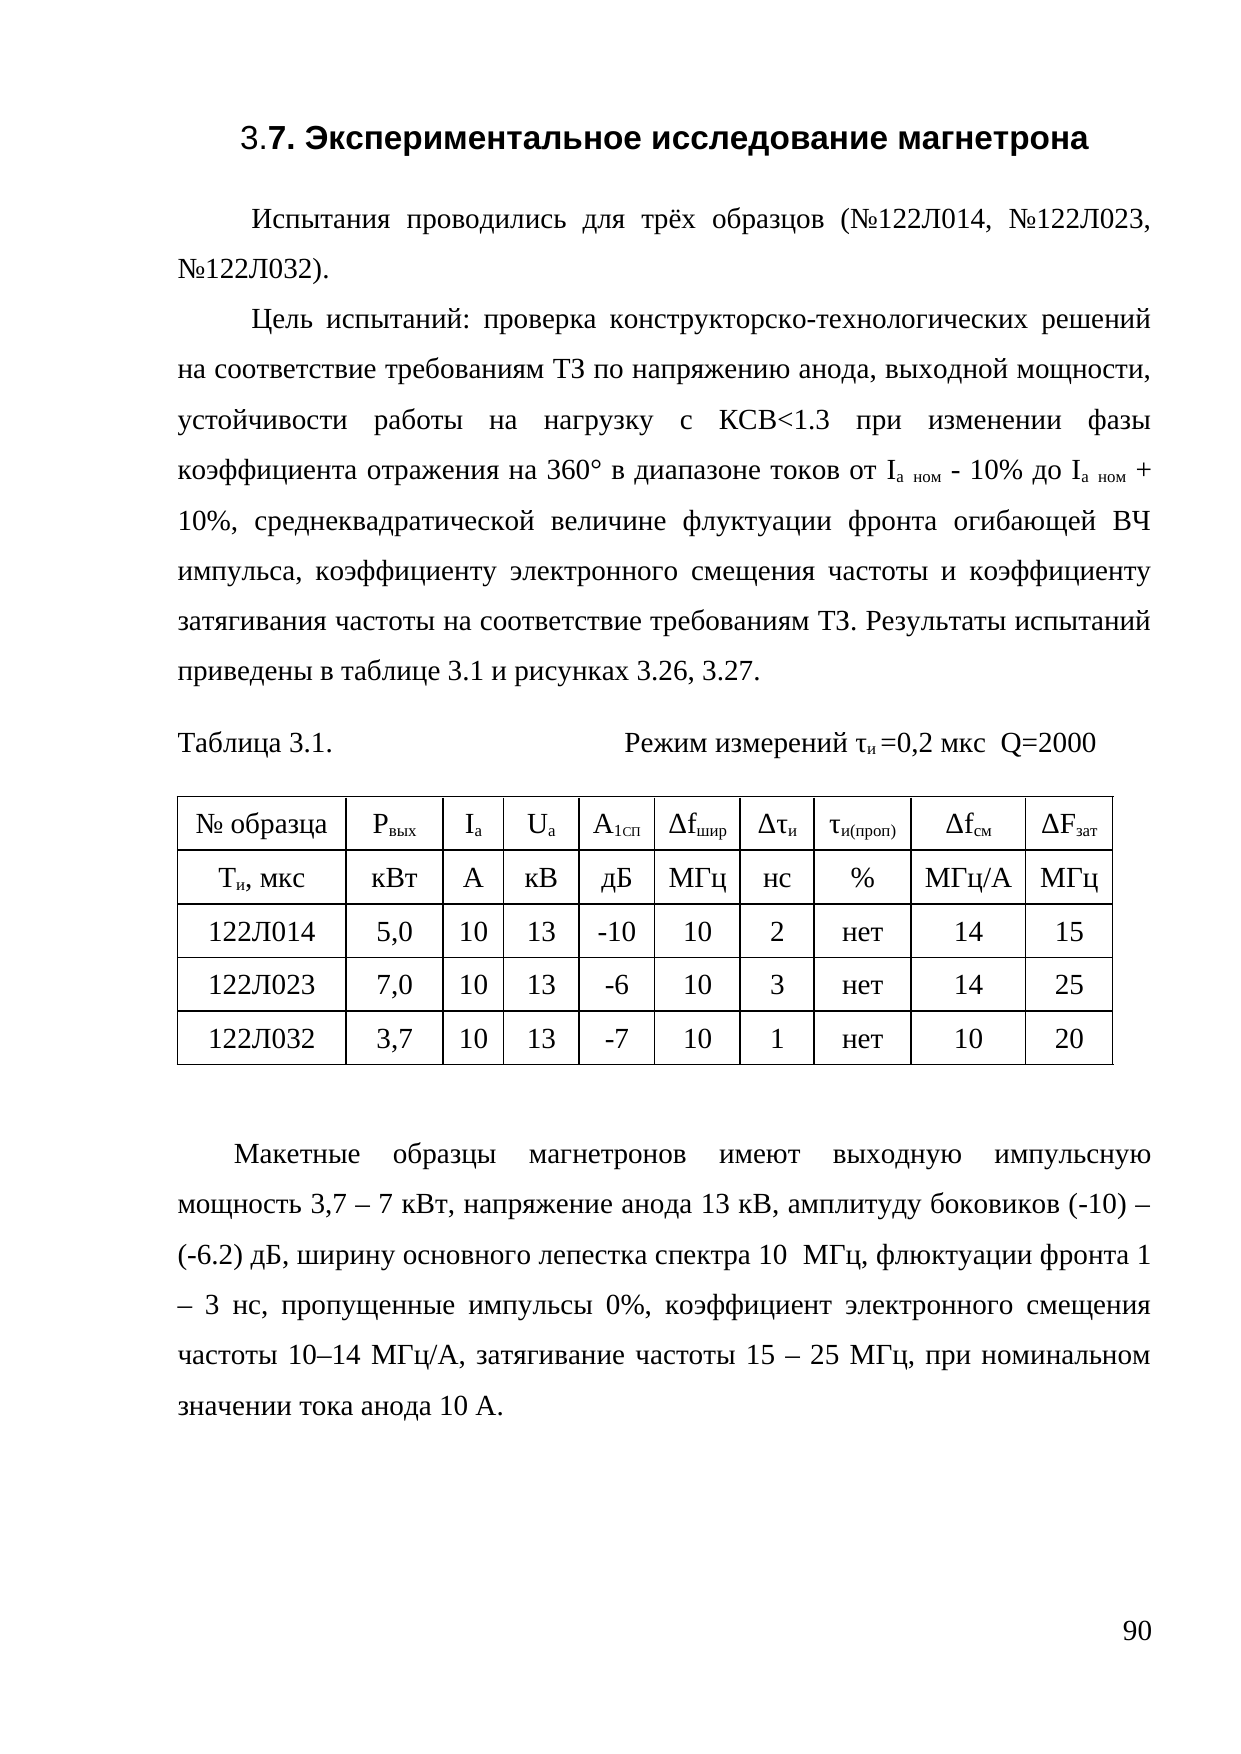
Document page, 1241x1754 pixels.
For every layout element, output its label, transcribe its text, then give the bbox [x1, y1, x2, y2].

table_cell 10 [655, 958, 739, 1010]
table_header Iа [444, 797, 503, 849]
text Цель испытаний: проверка конструкторско-технологических решений на соответствие требованиям ТЗ по напряжению анода, выходной мощности, устойчивости работы на нагрузку с КСВ<1.3 при изменении фазы коэффициента отражения на 360° в диапазоне токов от Iа ном - 10% до Iа ном + 10%, среднеквадратической величине флуктуации фронта огибающей ВЧ импульса, коэффициенту электронного смещения частоты и коэффициенту затягивания частоты на соответствие требованиям ТЗ. Результаты испытаний приведены в таблице 3.1 и рисунках 3.26, 3.27. [177, 301, 1152, 687]
table_cell 14 [912, 905, 1025, 956]
table_cell 10 [912, 1012, 1025, 1063]
table_cell А [444, 851, 503, 903]
text Испытания проводились для трёх образцов (№122Л014, №122Л023, №122Л032). [177, 201, 1152, 284]
table_header Δτи [741, 797, 814, 849]
table_cell -7 [580, 1012, 654, 1063]
table_header Uа [504, 797, 579, 849]
table_header Рвых [347, 797, 443, 849]
table_cell -6 [580, 958, 654, 1010]
table_cell 25 [1026, 958, 1112, 1010]
table_cell нс [741, 851, 813, 903]
table_cell 7,0 [347, 958, 442, 1010]
text Таблица 3.1. Режим измерений τи =0,2 мкс Q=2000 [177, 725, 1152, 758]
table_cell МГц/А [912, 851, 1025, 903]
table_cell нет [815, 905, 910, 956]
table_header ΔFзат [1026, 797, 1112, 849]
table_header τи(проп) [815, 797, 911, 849]
table_cell 2 [741, 905, 813, 956]
text Макетные образцы магнетронов имеют выходную импульсную мощность 3,7 – 7 кВт, напряжение анода 13 кВ, амплитуду боковиков (-10) – (-6.2) дБ, ширину основного лепестка спектра 10_МГц, флюктуации фронта 1 – 3 нс, пропущенные импульсы 0%, коэффициент электронного смещения частоты 10–14 МГц/А, затягивание частоты 15 – 25 МГц, при номинальном значении тока анода 10 А. [177, 1136, 1152, 1421]
table_header № образца [178, 797, 346, 849]
table_cell 13 [504, 905, 578, 956]
table_cell 10 [444, 1012, 503, 1063]
table_cell 5,0 [347, 905, 442, 956]
table_cell -10 [580, 905, 654, 956]
table_cell 20 [1026, 1012, 1112, 1063]
table_cell Τи, мкс [178, 851, 345, 903]
table_cell 10 [444, 905, 503, 956]
table_cell МГц [1026, 851, 1112, 903]
table_cell % [815, 851, 910, 903]
table_cell 10 [655, 905, 739, 956]
table_cell 13 [504, 958, 578, 1010]
table_header А1сп [580, 797, 654, 849]
table_cell кВт [347, 851, 442, 903]
table_cell 122Л032 [178, 1012, 345, 1063]
table_cell 10 [655, 1012, 739, 1063]
table_cell нет [815, 958, 910, 1010]
table_header Δfшир [655, 797, 740, 849]
subtitle 3.7. Экспериментальное исследование магнетрона [177, 118, 1152, 157]
table_cell 10 [444, 958, 503, 1010]
table_cell 3 [741, 958, 813, 1010]
table_cell 13 [504, 1012, 578, 1063]
table_cell нет [815, 1012, 910, 1063]
table_cell дБ [580, 851, 654, 903]
table_cell 14 [912, 958, 1025, 1010]
table_cell 15 [1026, 905, 1112, 956]
table_cell 122Л014 [178, 905, 345, 956]
table_cell 3,7 [347, 1012, 442, 1063]
table_cell МГц [655, 851, 739, 903]
table_cell кВ [504, 851, 578, 903]
table_cell 1 [741, 1012, 813, 1063]
table_cell 122Л023 [178, 958, 345, 1010]
table_header Δfсм [912, 797, 1025, 849]
